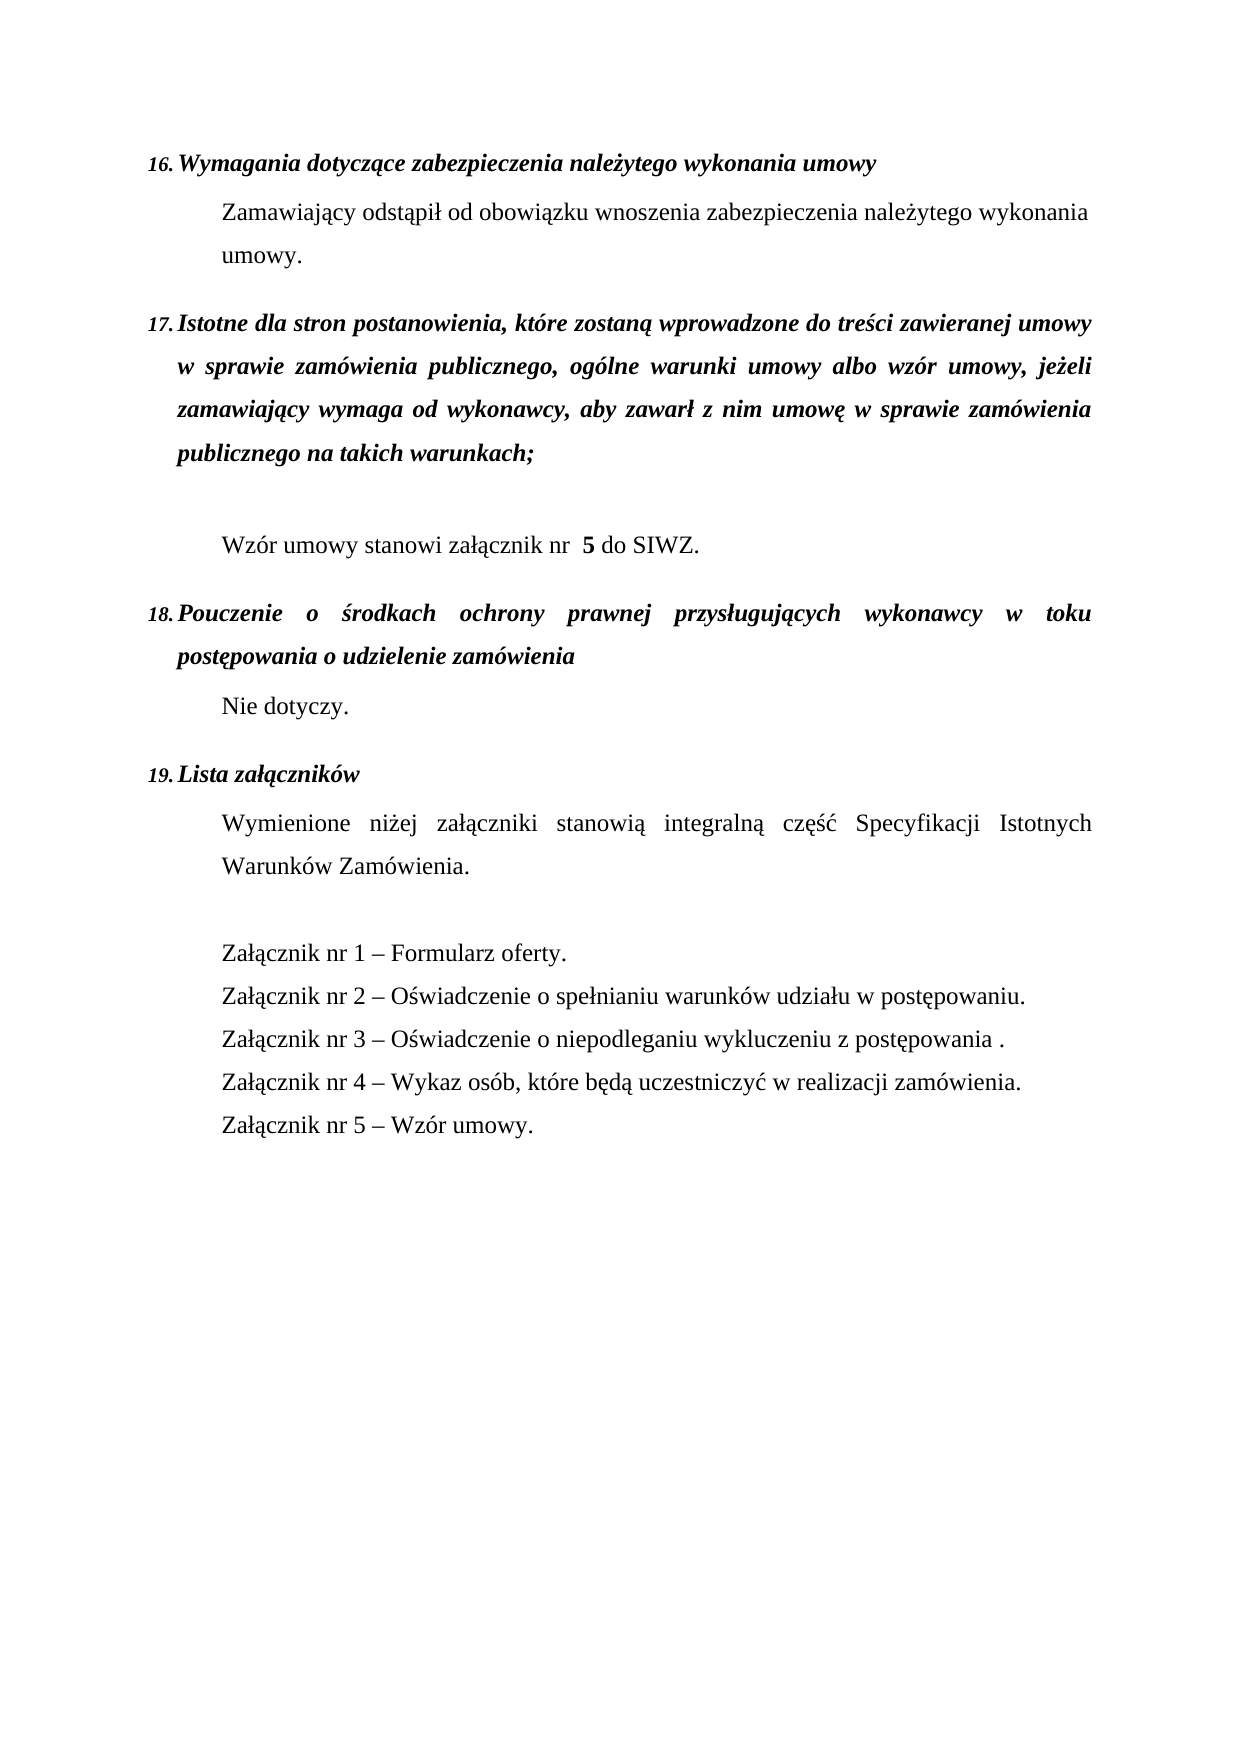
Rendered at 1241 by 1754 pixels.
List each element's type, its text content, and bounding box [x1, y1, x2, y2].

subtitle Pouczenie o środkach ochrony prawnej przysługujących wykonawcy w toku postępowania o udzielenie zamówienia [148, 598, 1093, 670]
subtitle Wymagania dotyczące zabezpieczenia należytego wykonania umowy [148, 148, 1093, 176]
subtitle Istotne dla stron postanowienia, które zostaną wprowadzone do treści zawieranej umowy w sprawie zamówienia publicznego, ogólne warunki umowy albo wzór umowy, jeżeli zamawiający wymaga od wykonawcy, aby zawarł z nim umowę w sprawie zamówienia publicznego na takich warunkach; [148, 308, 1093, 466]
text Załącznik nr 4 – Wykaz osób, które będą uczestniczyć w realizacji zamówienia. [221, 1067, 1093, 1096]
text Wymienione niżej załączniki stanowią integralną część Specyfikacji Istotnych Warunków Zamówienia. [221, 808, 1093, 880]
text Załącznik nr 3 – Oświadczenie o niepodleganiu wykluczeniu z postępowania . [221, 1024, 1093, 1053]
text Załącznik nr 2 – Oświadczenie o spełnianiu warunków udziału w postępowaniu. [221, 981, 1093, 1009]
text Załącznik nr 1 – Formularz oferty. [221, 938, 1093, 966]
text Wzór umowy stanowi załącznik nr 5 do SIWZ. [221, 530, 1093, 559]
text Zamawiający odstąpił od obowiązku wnoszenia zabezpieczenia należytego wykonania umowy. [221, 197, 1093, 269]
subtitle Lista załączników [148, 759, 1093, 788]
text Nie dotyczy. [221, 691, 1093, 719]
text Załącznik nr 5 – Wzór umowy. [221, 1110, 1093, 1139]
